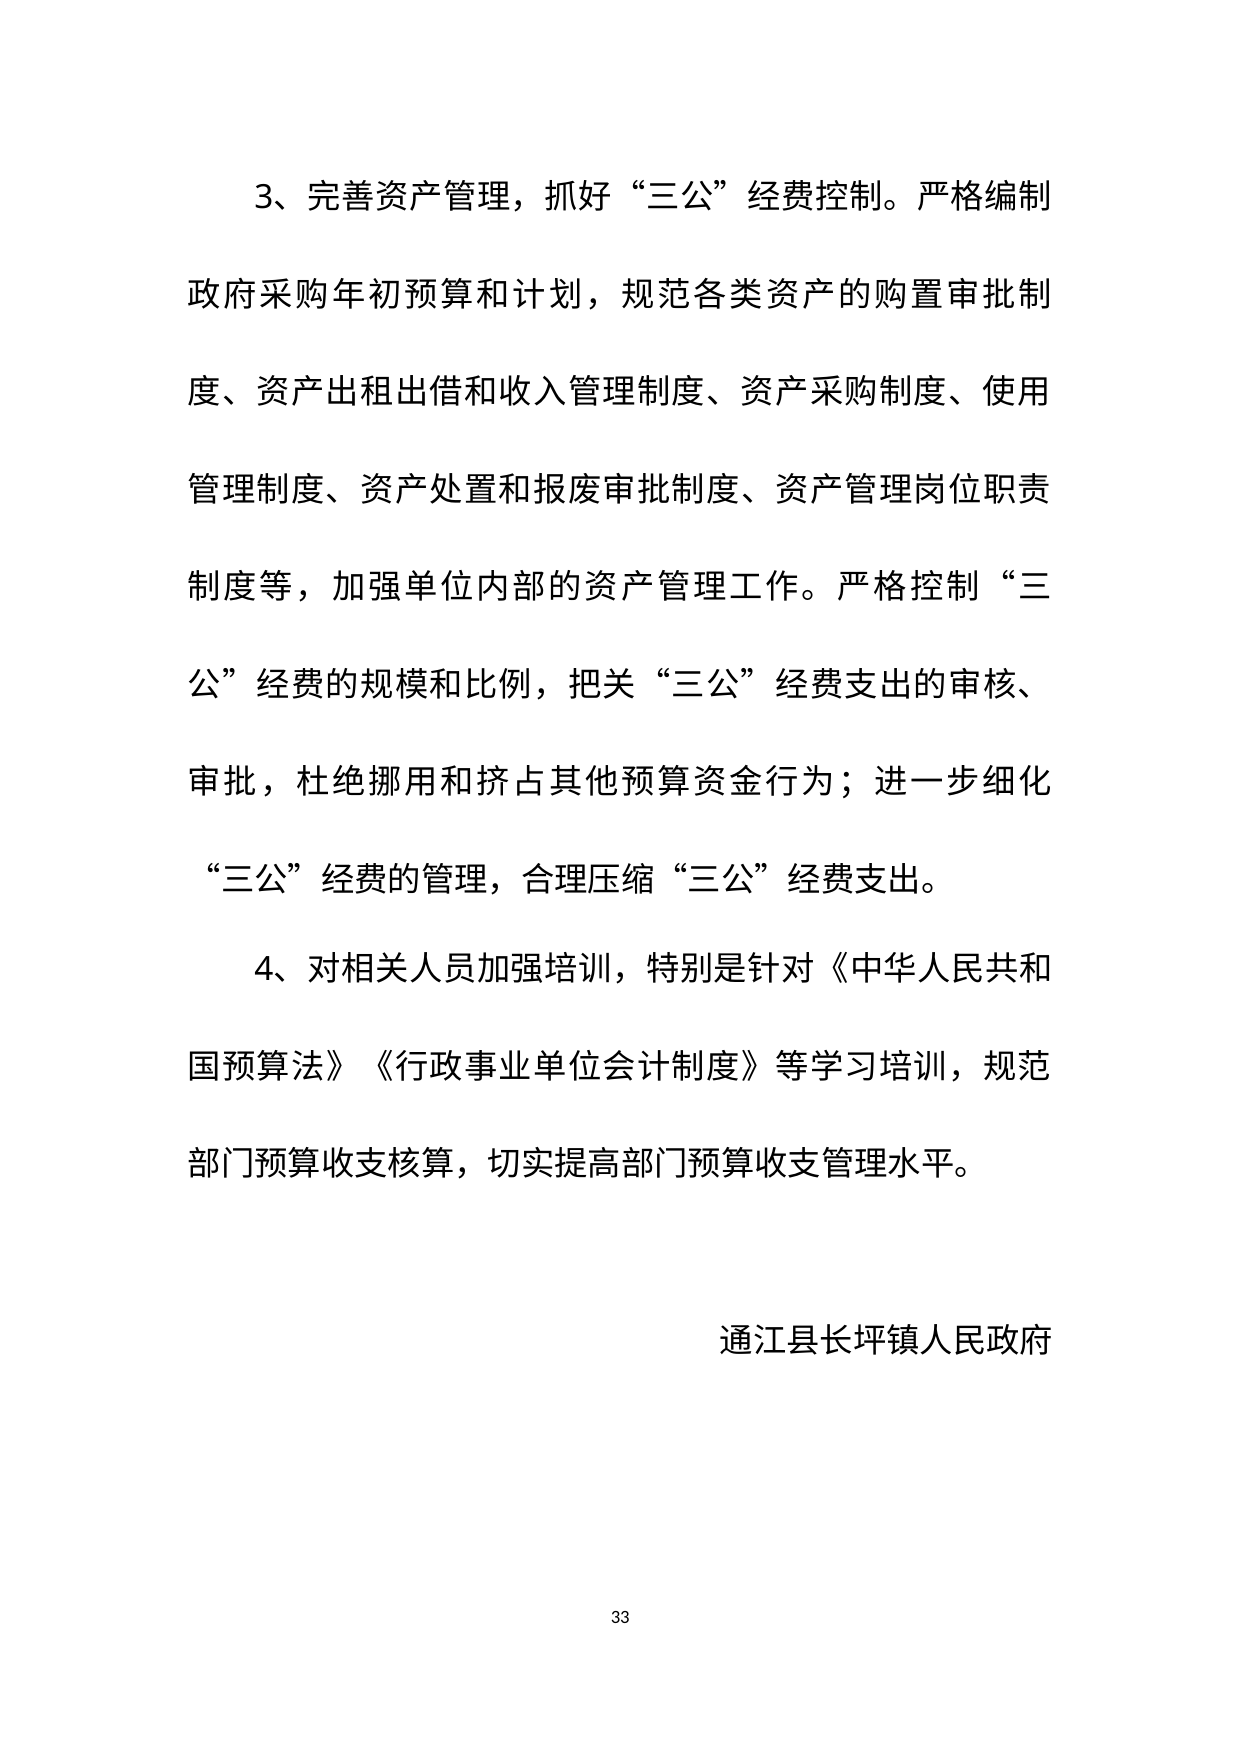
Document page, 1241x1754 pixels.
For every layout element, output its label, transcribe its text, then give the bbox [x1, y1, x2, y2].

text 4、对相关人员加强培训，特别是针对《中华人民共和国预算法》《行政事业单位会计制度》等学习培训，规范部门预算收支核算，切实提高部门预算收支管理水平。 [187, 933, 1053, 1193]
text 3、完善资产管理，抓好“三公”经费控制。严格编制政府采购年初预算和计划，规范各类资产的购置审批制度、资产出租出借和收入管理制度、资产采购制度、使用管理制度、资产处置和报废审批制度、资产管理岗位职责制度等，加强单位内部的资产管理工作。严格控制“三公”经费的规模和比例，把关“三公”经费支出的审核、审批，杜绝挪用和挤占其他预算资金行为；进一步细化“三公”经费的管理，合理压缩“三公”经费支出。 [187, 162, 1053, 909]
text 通江县长坪镇人民政府 [187, 1305, 1053, 1370]
